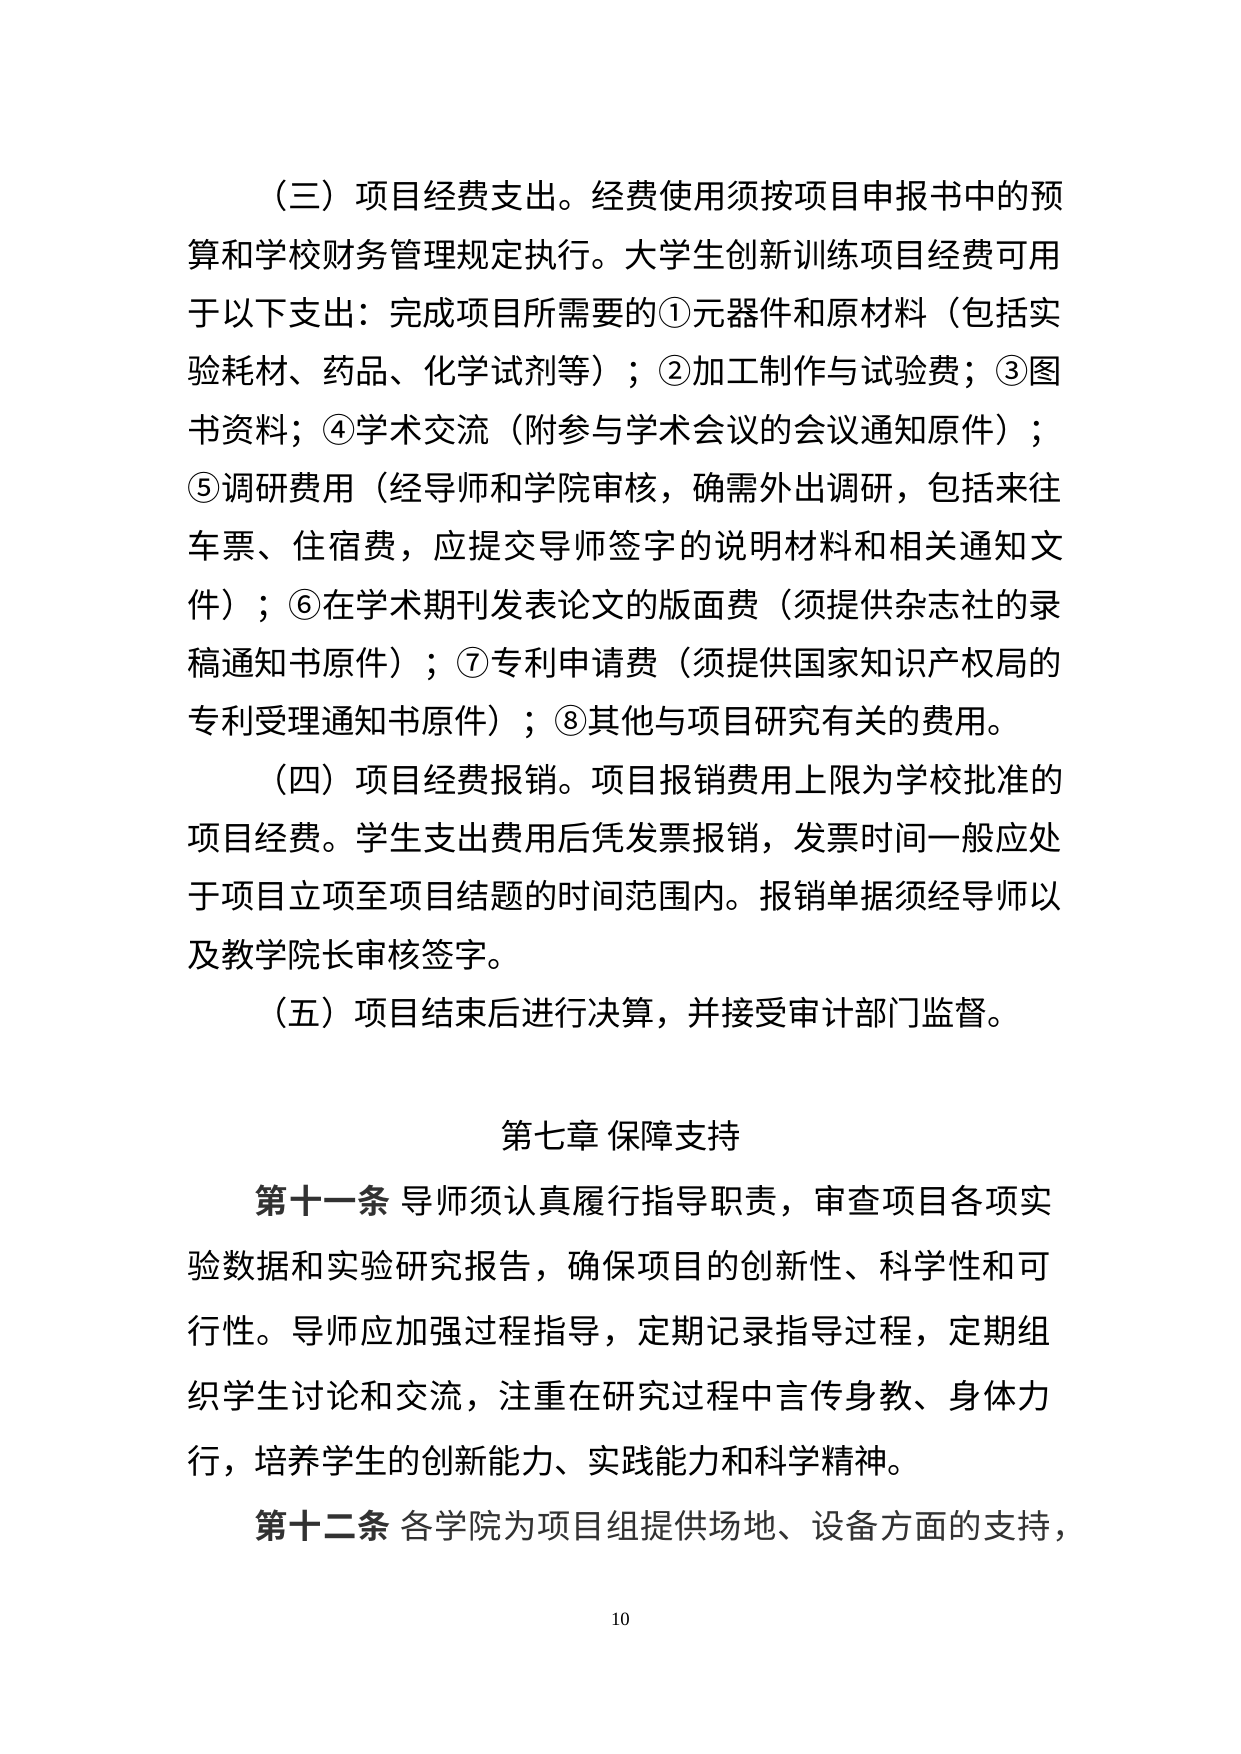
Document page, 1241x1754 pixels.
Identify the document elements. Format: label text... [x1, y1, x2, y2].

text （五）项目结束后进行决算，并接受审计部门监督。 [187, 979, 1064, 1037]
text 第十一条 导师须认真履行指导职责，审查项目各项实验数据和实验研究报告，确保项目的创新性、科学性和可行性。导师应加强过程指导，定期记录指导过程，定期组织学生讨论和交流，注重在研究过程中言传身教、身体力行，培养学生的创新能力、实践能力和科学精神。 [187, 1167, 1053, 1492]
text 第七章 保障支持 [187, 1102, 1053, 1167]
text （四）项目经费报销。项目报销费用上限为学校批准的项目经费。学生支出费用后凭发票报销，发票时间一般应处于项目立项至项目结题的时间范围内。报销单据须经导师以及教学院长审核签字。 [187, 745, 1064, 979]
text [187, 1492, 1053, 1557]
text （三）项目经费支出。经费使用须按项目申报书中的预算和学校财务管理规定执行。大学生创新训练项目经费可用于以下支出：完成项目所需要的①元器件和原材料（包括实验耗材、药品、化学试剂等）；②加工制作与试验费；③图书资料；④学术交流（附参与学术会议的会议通知原件）；⑤调研费用（经导师和学院审核，确需外出调研，包括来往车票、住宿费，应提交导师签字的说明材料和相关通知文件）；⑥在学术期刊发表论文的版面费（须提供杂志社的录稿通知书原件）；⑦专利申请费（须提供国家知识产权局的专利受理通知书原件）；⑧其他与项目研究有关的费用。 [187, 162, 1064, 745]
